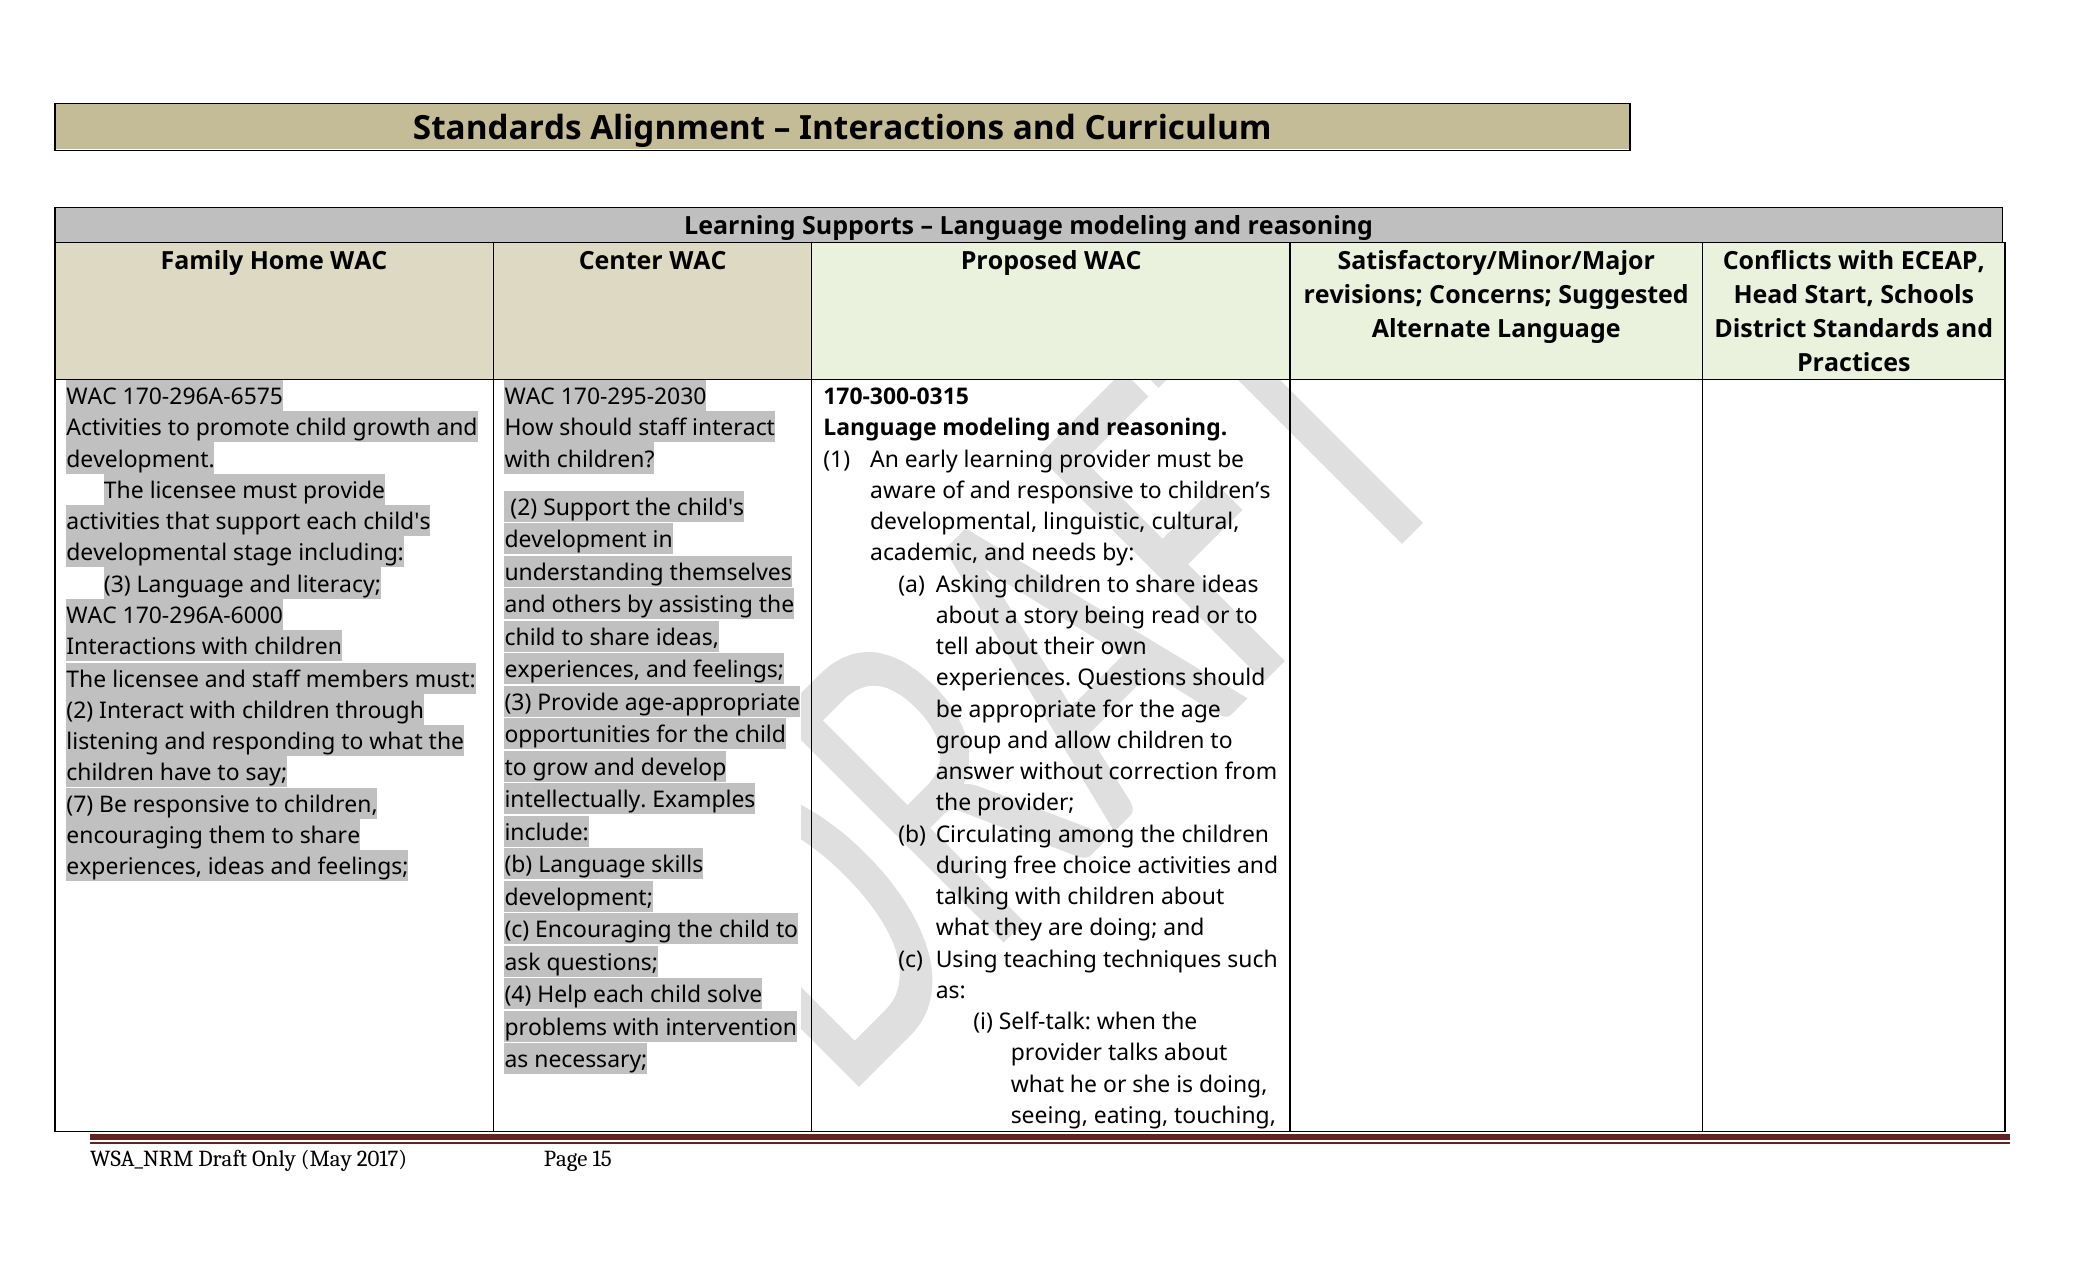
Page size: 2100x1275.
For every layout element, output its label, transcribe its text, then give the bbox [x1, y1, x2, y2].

table_cell [1291, 380, 1702, 1131]
table_cell Proposed WAC [812, 243, 1289, 379]
table_cell Center WAC [494, 243, 811, 379]
table_cell [1703, 380, 2004, 1131]
table_cell Conflicts with ECEAP, Head Start, Schools District Standards and Practices [1703, 243, 2004, 379]
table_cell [812, 380, 1289, 1131]
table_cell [56, 380, 493, 1131]
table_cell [494, 380, 811, 1131]
table_cell Satisfactory/Minor/Major revisions; Concerns; Suggested Alternate Language [1291, 243, 1702, 379]
table_cell Family Home WAC [56, 243, 493, 379]
table_header Learning Supports – Language modeling and reasoning [56, 208, 2002, 242]
